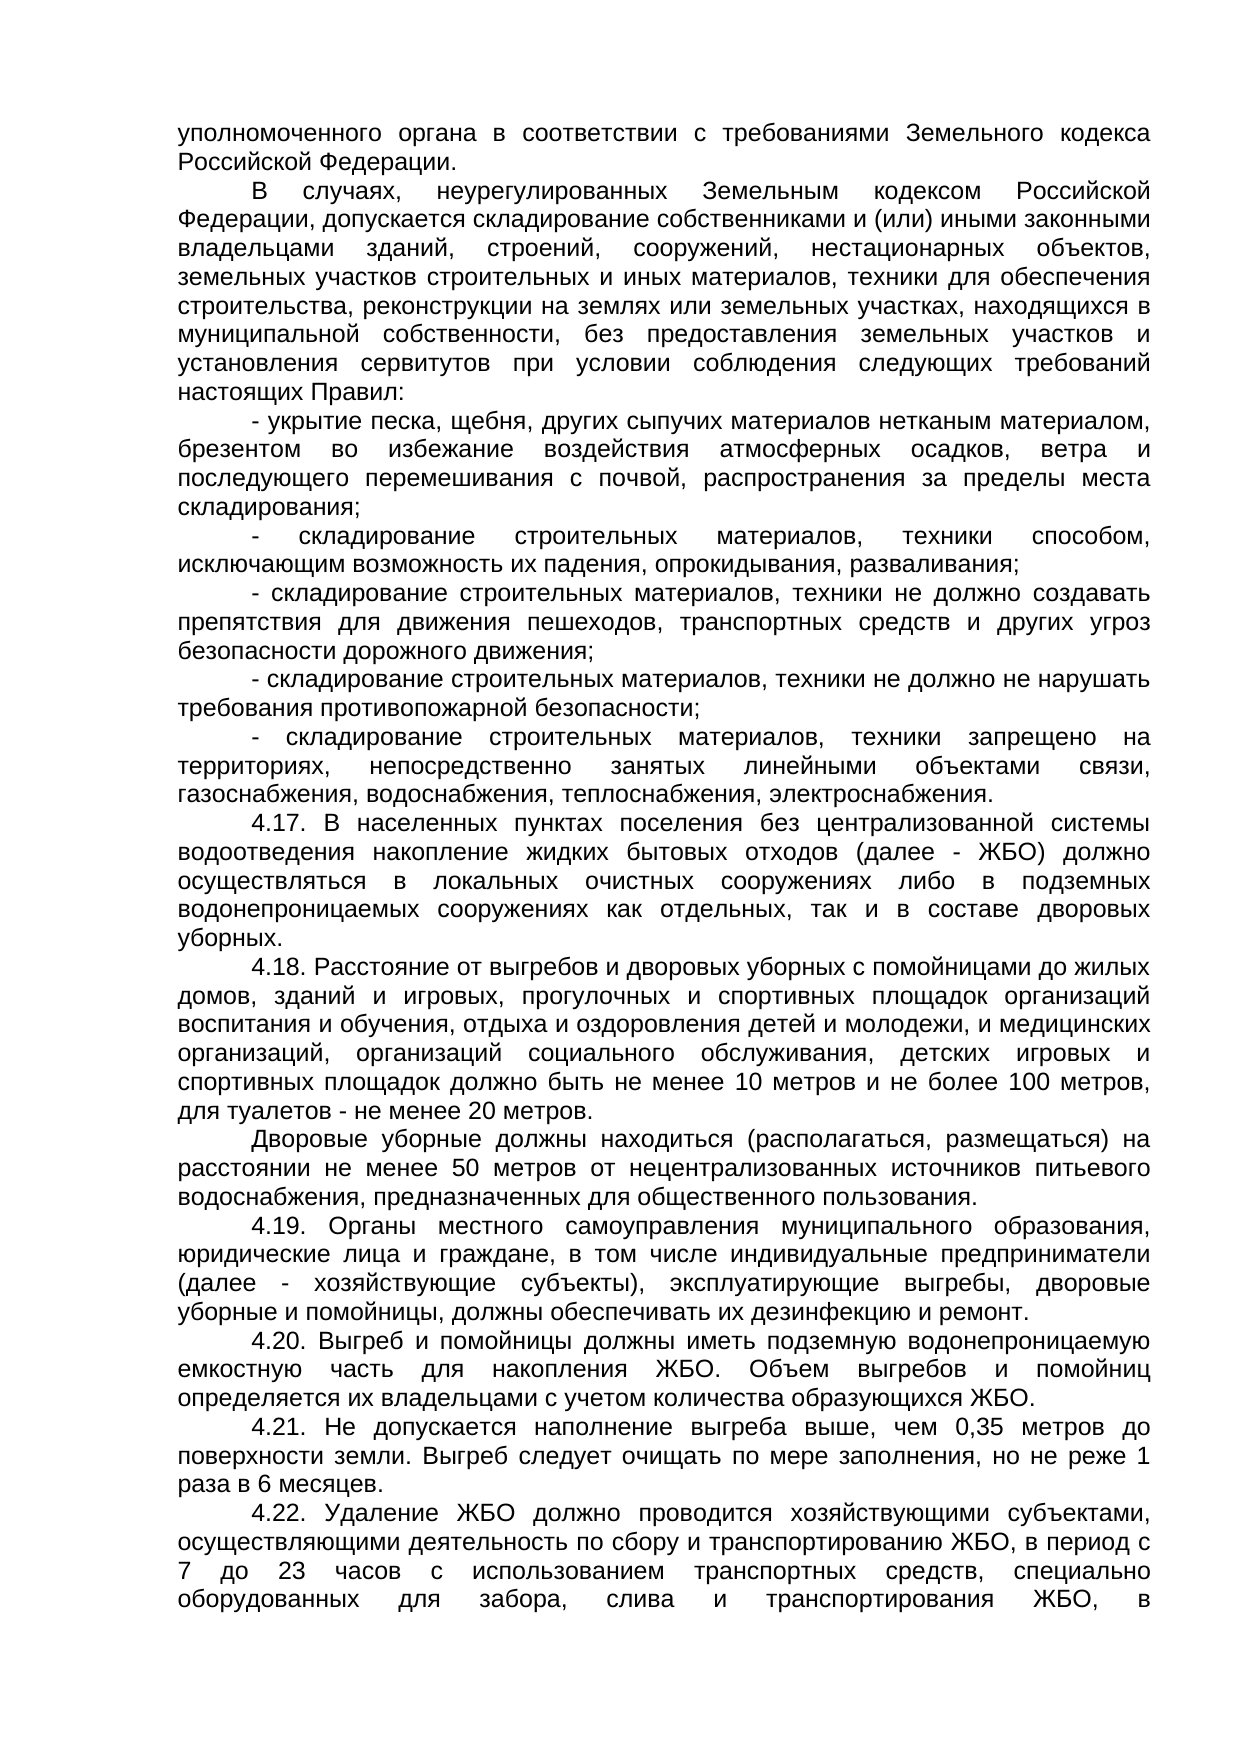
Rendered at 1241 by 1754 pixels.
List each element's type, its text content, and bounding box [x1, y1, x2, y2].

text 4.20. Выгреб и помойницы должны иметь подземную водонепроницаемую емкостную часть для накопления ЖБО. Объем выгребов и помойниц определяется их владельцами с учетом количества образующихся ЖБО. [177, 1326, 1152, 1412]
text В случаях, неурегулированных Земельным кодексом Российской Федерации, допускается складирование собственниками и (или) иными законными владельцами зданий, строений, сооружений, нестационарных объектов, земельных участков строительных и иных материалов, техники для обеспечения строительства, реконструкции на землях или земельных участках, находящихся в муниципальной собственности, без предоставления земельных участков и установления сервитутов при условии соблюдения следующих требований настоящих Правил: [177, 176, 1152, 406]
text 4.17. В населенных пунктах поселения без централизованной системы водоотведения накопление жидких бытовых отходов (далее - ЖБО) должно осуществляться в локальных очистных сооружениях либо в подземных водонепроницаемых сооружениях как отдельных, так и в составе дворовых уборных. [177, 808, 1152, 952]
text 4.18. Расстояние от выгребов и дворовых уборных с помойницами до жилых домов, зданий и игровых, прогулочных и спортивных площадок организаций воспитания и обучения, отдыха и оздоровления детей и молодежи, и медицинских организаций, организаций социального обслуживания, детских игровых и спортивных площадок должно быть не менее 10 метров и не более 100 метров, для туалетов - не менее 20 метров. [177, 952, 1152, 1124]
text - складирование строительных материалов, техники запрещено на территориях, непосредственно занятых линейными объектами связи, газоснабжения, водоснабжения, теплоснабжения, электроснабжения. [177, 722, 1152, 808]
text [177, 1498, 1152, 1613]
text - складирование строительных материалов, техники не должно создавать препятствия для движения пешеходов, транспортных средств и других угроз безопасности дорожного движения; [177, 578, 1152, 664]
text - складирование строительных материалов, техники не должно не нарушать требования противопожарной безопасности; [177, 664, 1152, 722]
text Дворовые уборные должны находиться (располагаться, размещаться) на расстоянии не менее 50 метров от нецентрализованных источников питьевого водоснабжения, предназначенных для общественного пользования. [177, 1124, 1152, 1211]
text - складирование строительных материалов, техники способом, исключающим возможность их падения, опрокидывания, разваливания; [177, 521, 1152, 578]
text - укрытие песка, щебня, других сыпучих материалов нетканым материалом, брезентом во избежание воздействия атмосферных осадков, ветра и последующего перемешивания с почвой, распространения за пределы места складирования; [177, 406, 1152, 521]
text 4.21. Не допускается наполнение выгреба выше, чем 0,35 метров до поверхности земли. Выгреб следует очищать по мере заполнения, но не реже 1 раза в 6 месяцев. [177, 1412, 1152, 1498]
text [177, 118, 1152, 176]
text 4.19. Органы местного самоуправления муниципального образования, юридические лица и граждане, в том числе индивидуальные предприниматели (далее - хозяйствующие субъекты), эксплуатирующие выгребы, дворовые уборные и помойницы, должны обеспечивать их дезинфекцию и ремонт. [177, 1211, 1152, 1326]
